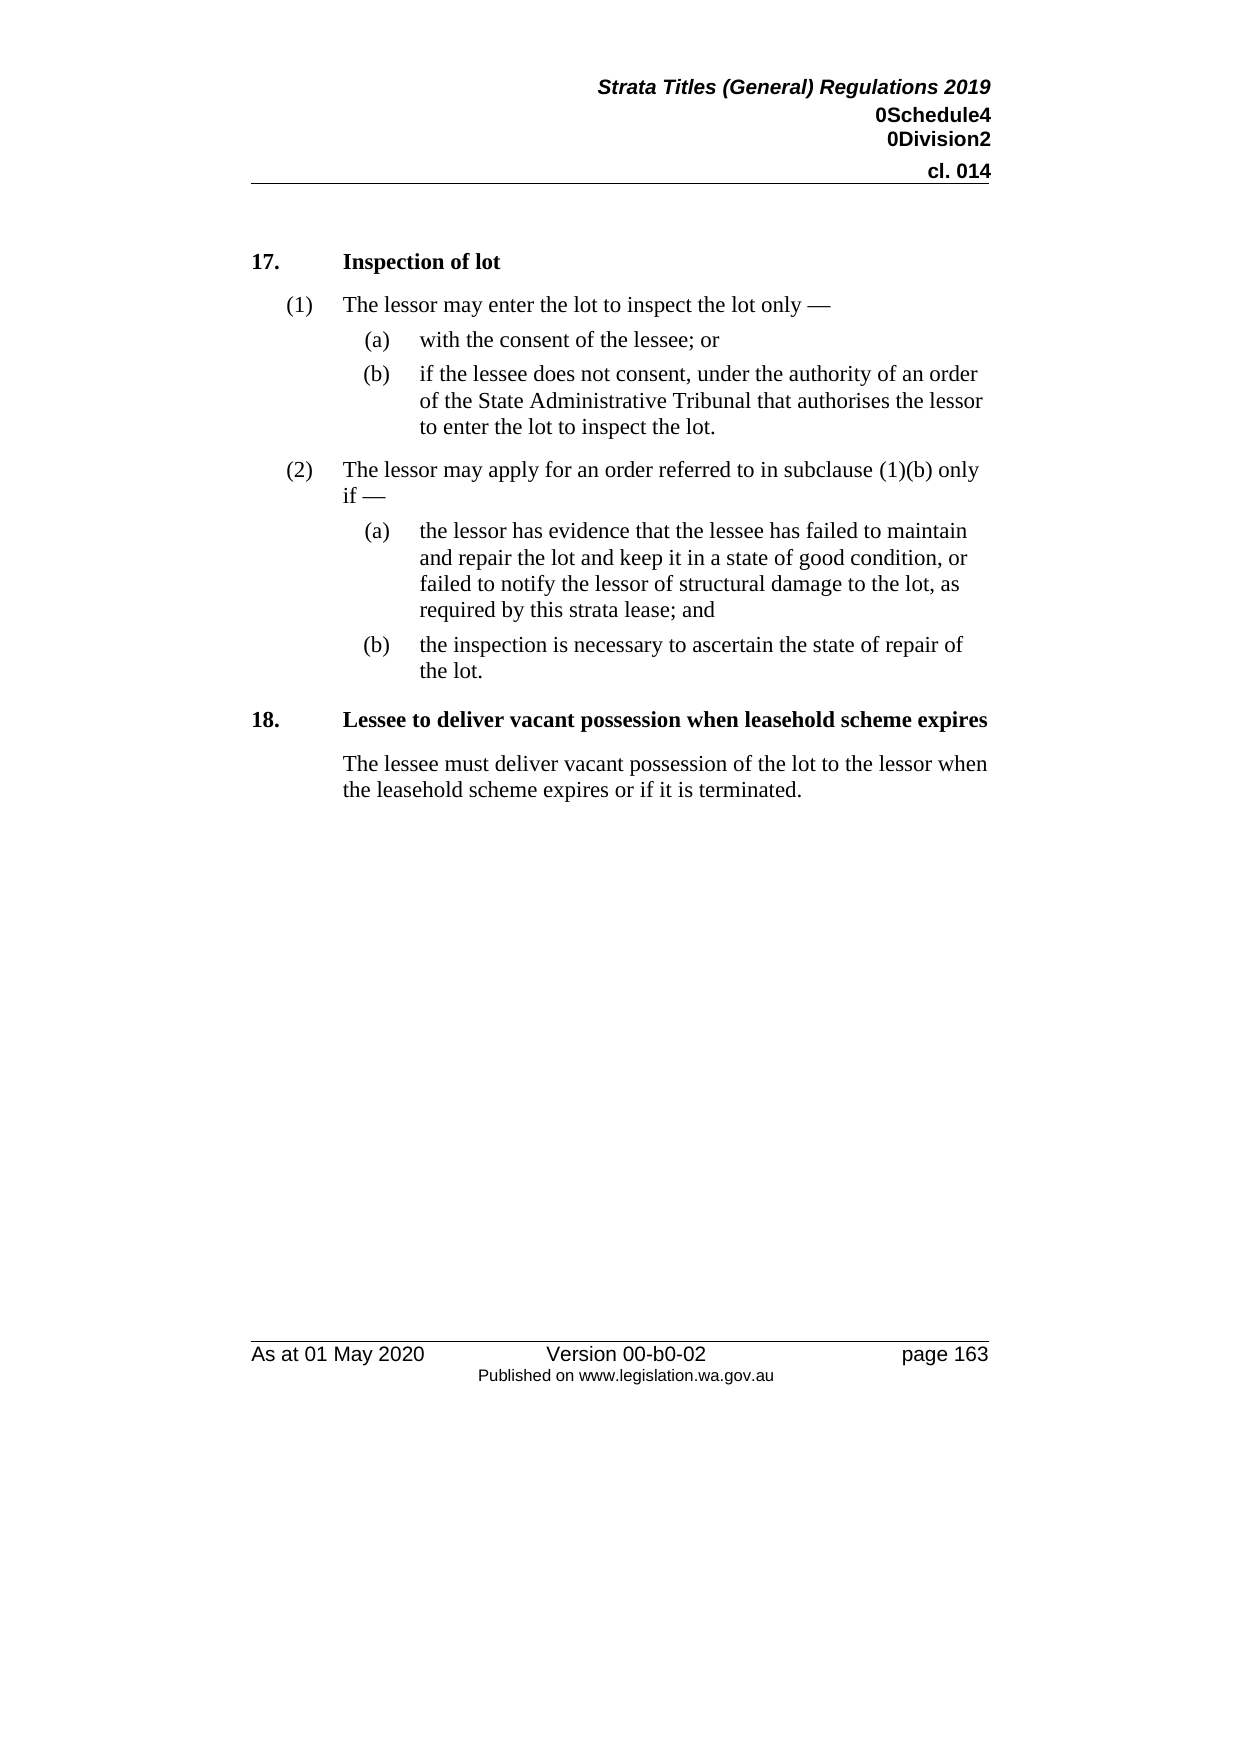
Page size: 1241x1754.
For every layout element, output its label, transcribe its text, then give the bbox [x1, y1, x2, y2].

text (b) if the lessee does not consent, under the authority of an order of the State Administrative Tribunal that authorises the lessor to enter the lot to inspect the lot. [251, 360, 989, 439]
text (1) The lessor may enter the lot to inspect the lot only — [251, 291, 989, 317]
text The lessee must deliver vacant possession of the lot to the lessor when the leasehold scheme expires or if it is terminated. [251, 749, 989, 802]
text (2) The lessor may apply for an order referred to in subclause (1)(b) only if — [251, 456, 989, 509]
subtitle 18. Lessee to deliver vacant possession when leasehold scheme expires [251, 707, 989, 733]
text (a) the lessor has evidence that the lessee has failed to maintain and repair the lot and keep it in a state of good condition, or failed to notify the lessor of structural damage to the lot, as required by this strata lease; and [251, 517, 989, 623]
text (b) the inspection is necessary to ascertain the state of repair of the lot. [251, 631, 989, 684]
subtitle 17. Inspection of lot [251, 248, 989, 274]
text (a) with the consent of the lessee; or [251, 326, 989, 352]
